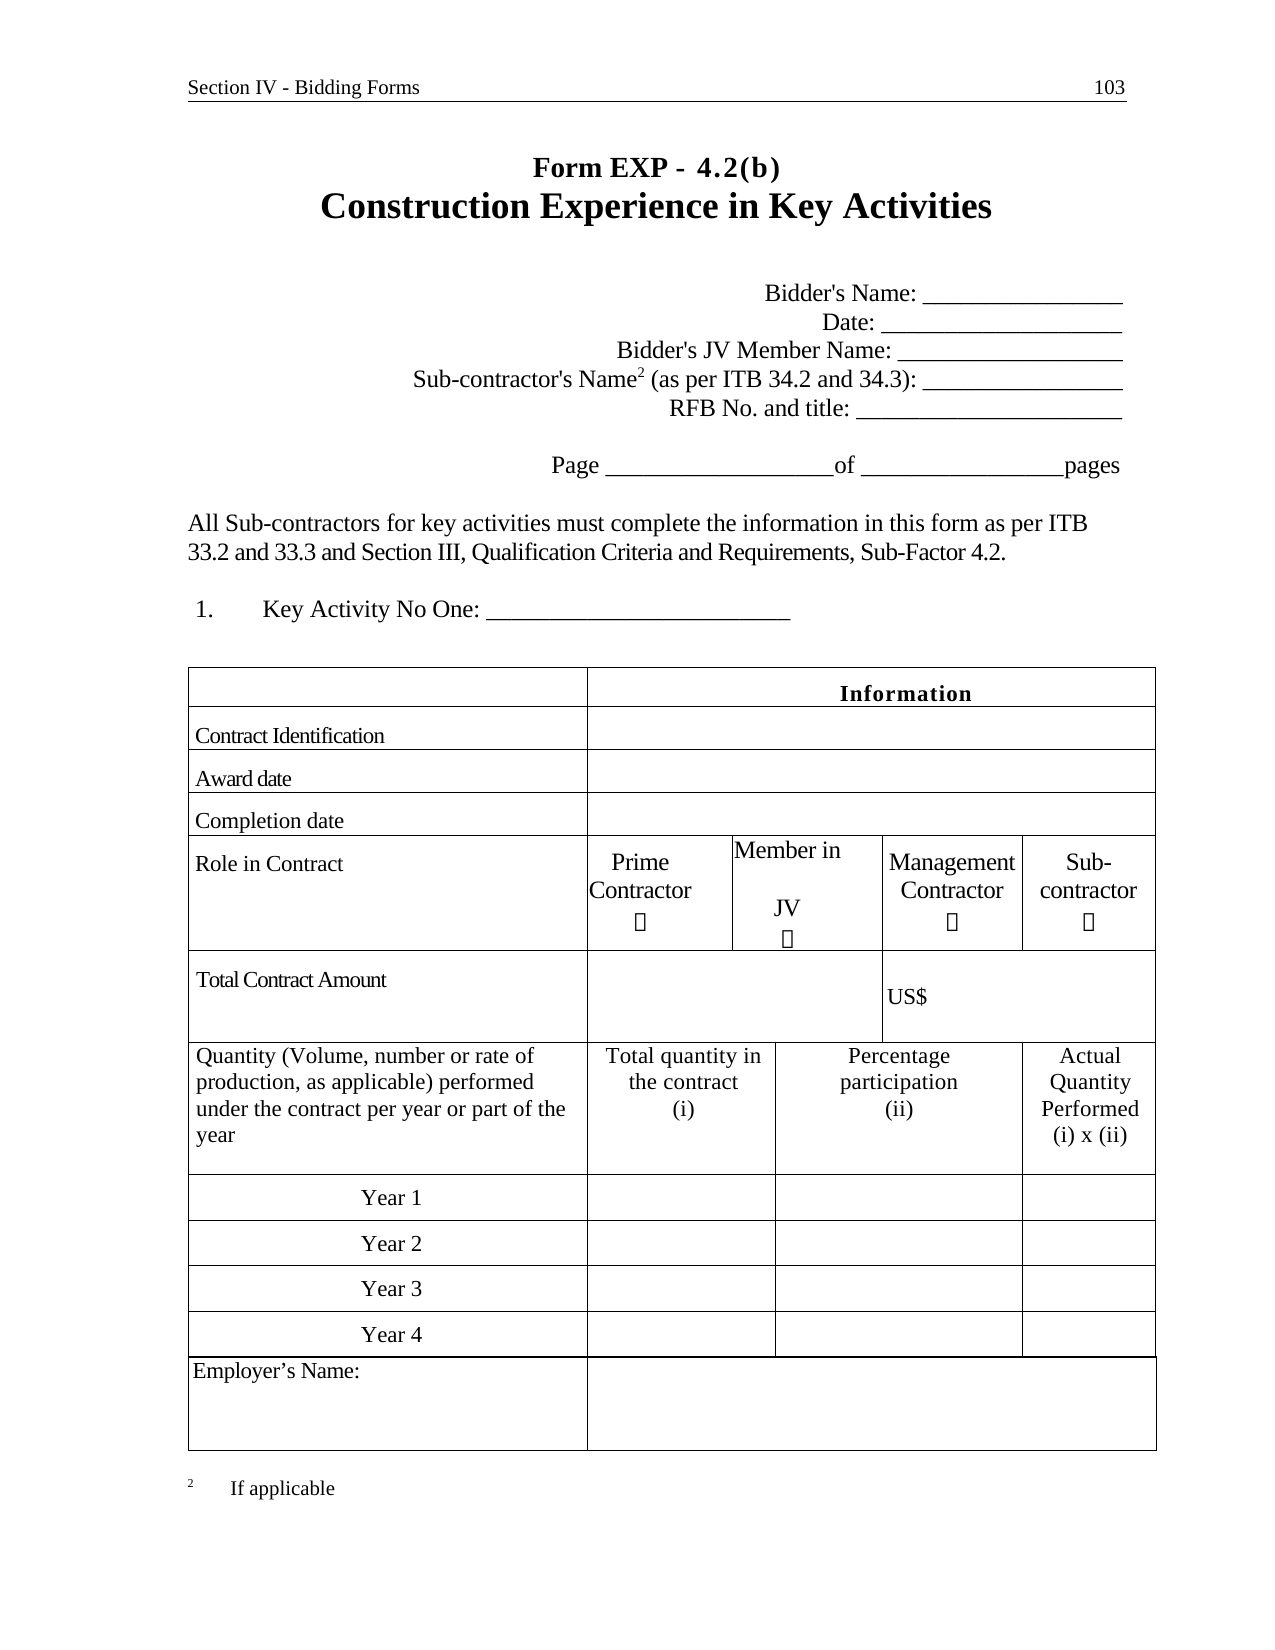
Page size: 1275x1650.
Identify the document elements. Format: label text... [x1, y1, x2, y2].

table_cell [776, 1175, 1022, 1219]
table_cell [588, 793, 1155, 835]
table_cell Member in JV  [733, 836, 882, 950]
table_cell Year 3 [189, 1266, 587, 1311]
table_cell [776, 1266, 1022, 1311]
table_cell Prime Contractor  [588, 836, 732, 950]
table_cell Award date [189, 750, 587, 792]
table_header Information [588, 668, 1155, 706]
table_cell [1023, 1312, 1155, 1356]
text 1. Key Activity No One: ________________________ [187, 594, 1110, 623]
table_cell Year 2 [189, 1221, 587, 1265]
table_cell Year 1 [189, 1175, 587, 1219]
table_cell Contract Identification [189, 707, 587, 749]
text Construction Experience in Key Activities [187, 183, 1125, 227]
table_cell [588, 951, 882, 1042]
table_cell Sub-contractor  [1023, 836, 1155, 950]
table_cell Actual Quantity Performed (i) x (ii) [1023, 1043, 1155, 1174]
table_cell US$ [883, 951, 1155, 1042]
table_cell [776, 1221, 1022, 1265]
text Form EXP - 4.2(b) [187, 150, 1125, 183]
table_cell [588, 1266, 775, 1311]
table_cell Total Contract Amount [189, 951, 587, 1042]
table_cell Management Contractor  [883, 836, 1022, 950]
text Bidder's Name: ________________ Date: ___________________ Bidder's JV Member Name: __________________ Sub-contractor's Name (as per ITB 34.2 and 34.3): ________________ RFB No. and title: _____________________ [187, 278, 1125, 422]
table_cell [588, 1221, 775, 1265]
table_cell [588, 1358, 1156, 1450]
table_cell [588, 1175, 775, 1219]
table_cell [588, 750, 1155, 792]
table_cell Total quantity in the contract (i) [588, 1043, 775, 1174]
table_cell Quantity (Volume, number or rate of production, as applicable) performed under the contract per year or part of the year [189, 1043, 587, 1174]
table_cell [588, 1312, 775, 1356]
text Page __________________of ________________pages [551, 451, 1125, 479]
table_cell [776, 1312, 1022, 1356]
text All Sub-contractors for key activities must complete the information in this form as per ITB 33.2 and 33.3 and Section III, Qualification Criteria and Requirements, Sub-Factor 4.2. [187, 508, 1110, 566]
table_cell Year 4 [189, 1312, 587, 1356]
table_cell [1023, 1175, 1155, 1219]
table_cell [588, 707, 1155, 749]
table_header [189, 668, 587, 706]
table_cell Percentage participation (ii) [776, 1043, 1022, 1174]
table_cell Employer’s Name: [189, 1358, 587, 1450]
table_cell Completion date [189, 793, 587, 835]
table_cell [1023, 1221, 1155, 1265]
table_cell [1023, 1266, 1155, 1311]
table_cell Role in Contract [189, 836, 587, 950]
